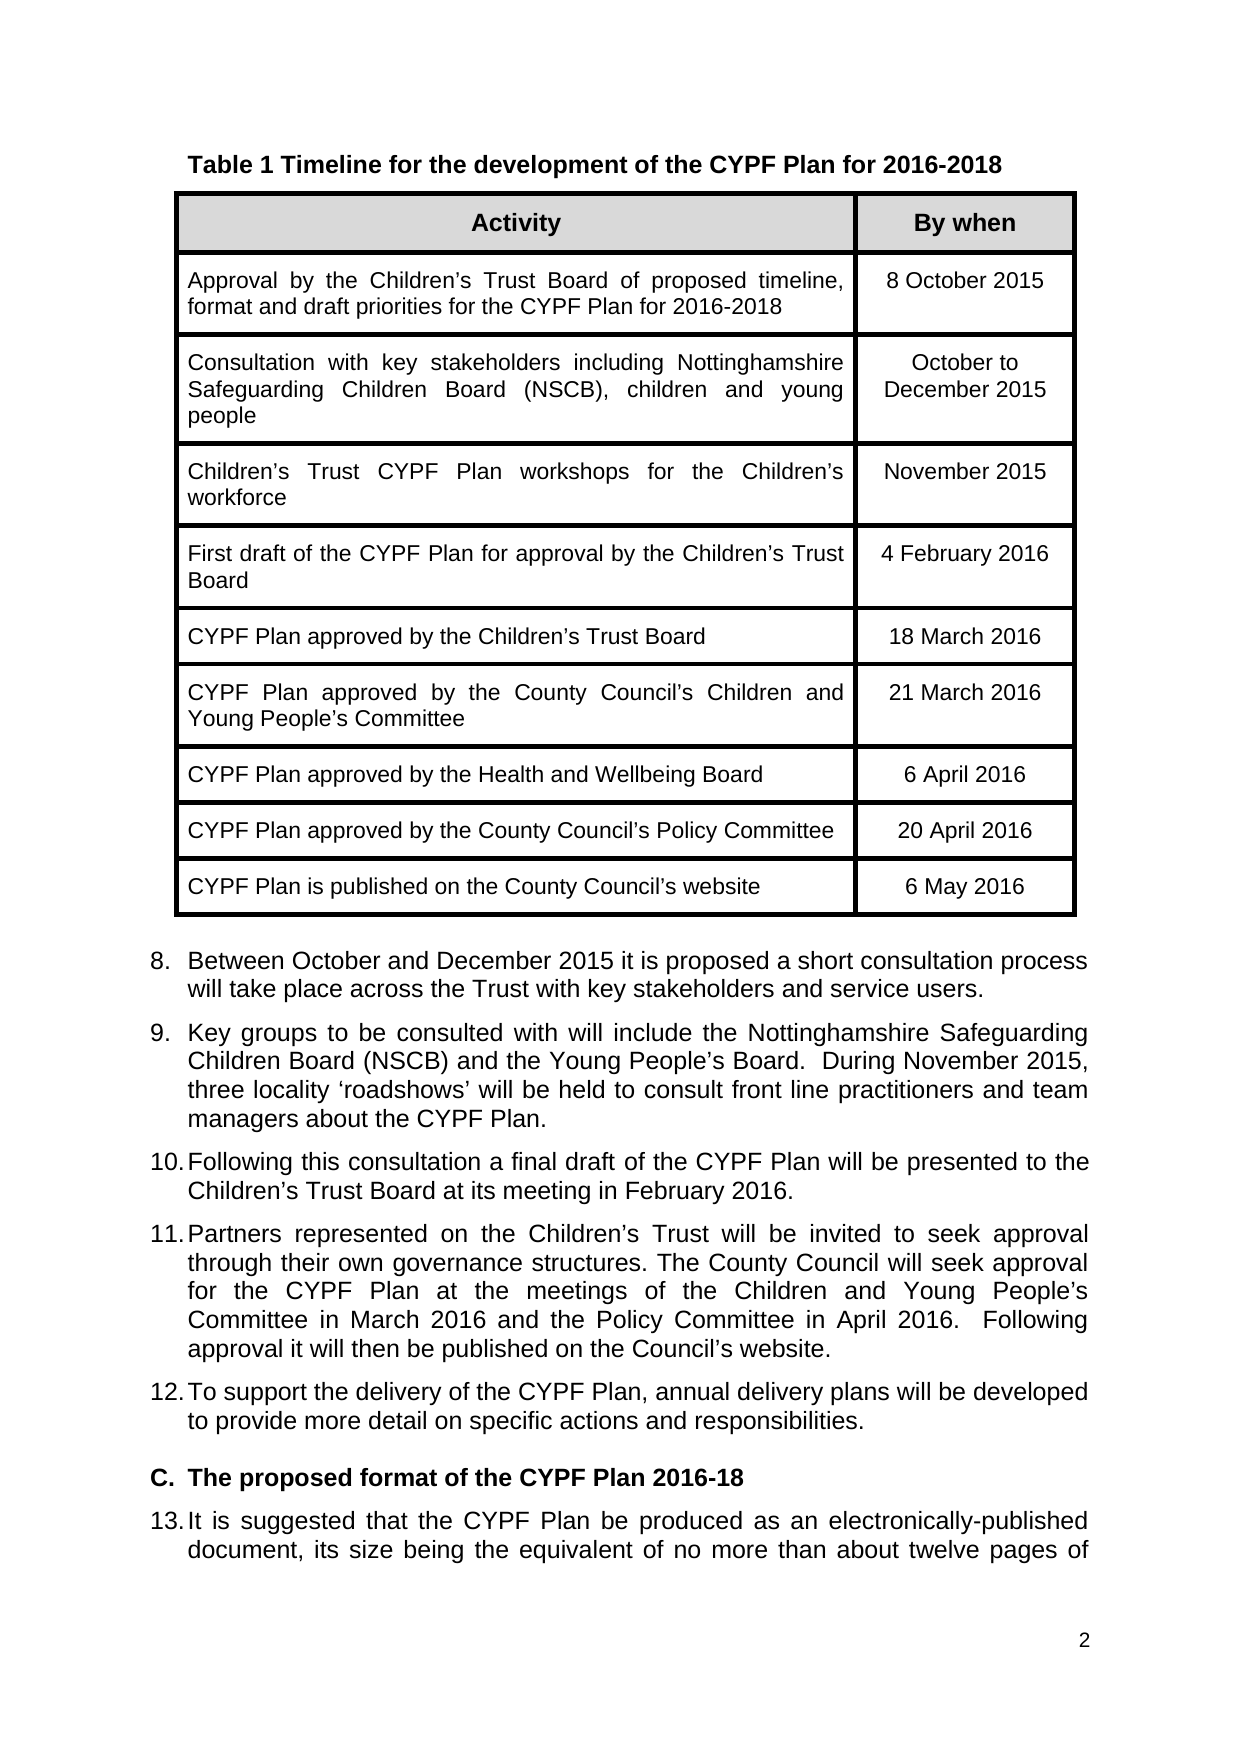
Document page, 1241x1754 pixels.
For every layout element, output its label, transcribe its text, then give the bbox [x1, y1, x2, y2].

table_cell 8 October 2015 [858, 255, 1072, 332]
table_cell 20 April 2016 [858, 805, 1072, 856]
table_cell Children’s Trust CYPF Plan workshops for the Children’s workforce [179, 446, 853, 523]
list To support the delivery of the CYPF Plan, annual delivery plans will be developed to provide more detail on specific actions and responsibilities. [150, 1377, 1090, 1434]
list Between October and December 2015 it is proposed a short consultation process will take place across the Trust with key stakeholders and service users. [150, 946, 1090, 1003]
table_cell 21 March 2016 [858, 666, 1072, 744]
text Table 1 Timeline for the development of the CYPF Plan for 2016-2018 [187, 150, 1090, 179]
table_cell November 2015 [858, 446, 1072, 523]
table_cell 18 March 2016 [858, 610, 1072, 662]
table_header Activity [179, 196, 853, 250]
table_cell CYPF Plan approved by the County Council’s Children and Young People’s Committee [179, 666, 853, 744]
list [150, 1506, 1090, 1564]
table_header By when [858, 196, 1072, 250]
list The proposed format of the CYPF Plan 2016-18 [150, 1463, 1090, 1492]
table_cell 4 February 2016 [858, 528, 1072, 606]
table_cell October to December 2015 [858, 337, 1072, 441]
table_cell CYPF Plan is published on the County Council’s website [179, 861, 853, 912]
table_cell CYPF Plan approved by the County Council’s Policy Committee [179, 805, 853, 856]
table_cell CYPF Plan approved by the Health and Wellbeing Board [179, 749, 853, 800]
table_cell Consultation with key stakeholders including Nottinghamshire Safeguarding Children Board (NSCB), children and young people [179, 337, 853, 441]
list Key groups to be consulted with will include the Nottinghamshire Safeguarding Children Board (NSCB) and the Young People’s Board. During November 2015, three locality ‘roadshows’ will be held to consult front line practitioners and team managers about the CYPF Plan. [150, 1017, 1090, 1132]
table_cell 6 May 2016 [858, 861, 1072, 912]
table_cell 6 April 2016 [858, 749, 1072, 800]
table_cell First draft of the CYPF Plan for approval by the Children’s Trust Board [179, 528, 853, 606]
list Partners represented on the Children’s Trust will be invited to seek approval through their own governance structures. The County Council will seek approval for the CYPF Plan at the meetings of the Children and Young People’s Committee in March 2016 and the Policy Committee in April 2016. Following approval it will then be published on the Council’s website. [150, 1219, 1090, 1362]
list Following this consultation a final draft of the CYPF Plan will be presented to the Children’s Trust Board at its meeting in February 2016. [150, 1147, 1090, 1204]
table_cell CYPF Plan approved by the Children’s Trust Board [179, 610, 853, 662]
table_cell Approval by the Children’s Trust Board of proposed timeline, format and draft priorities for the CYPF Plan for 2016-2018 [179, 255, 853, 332]
